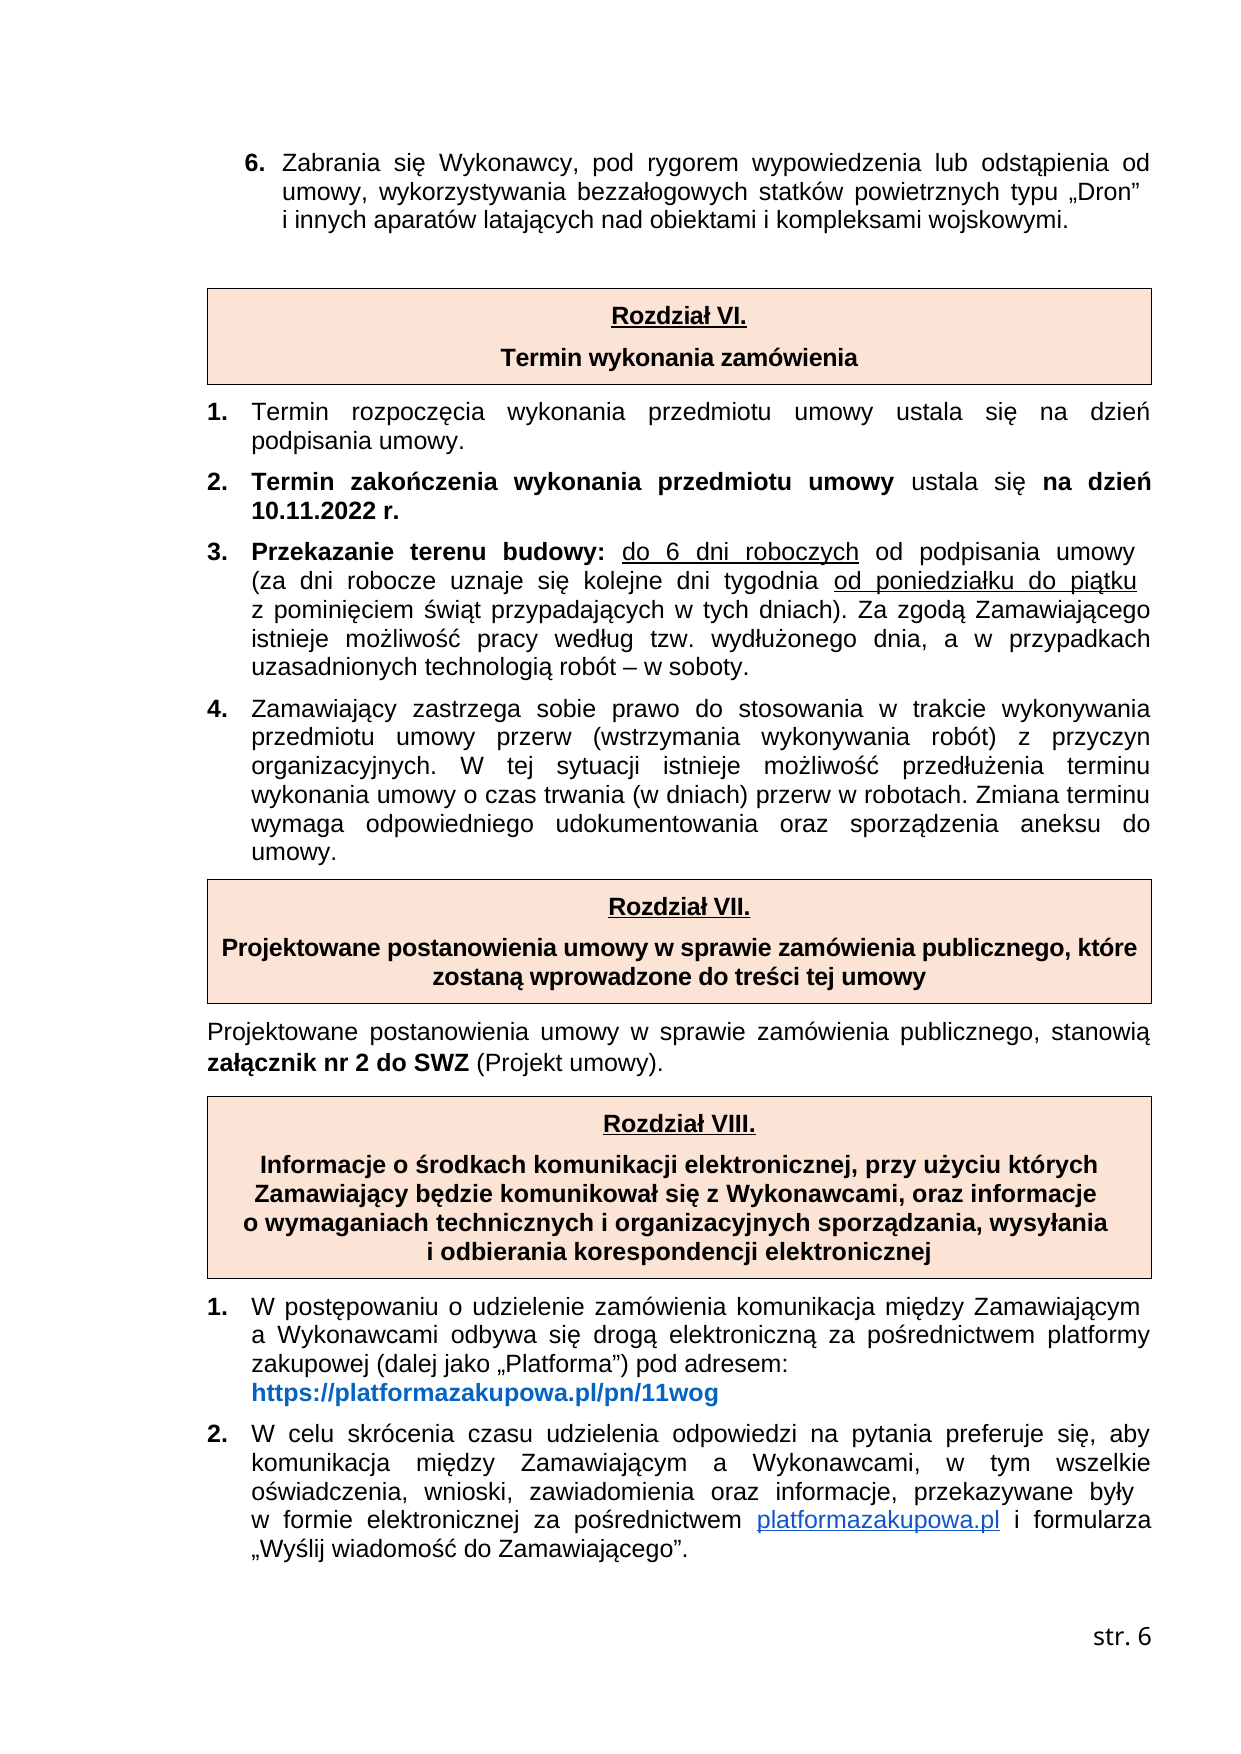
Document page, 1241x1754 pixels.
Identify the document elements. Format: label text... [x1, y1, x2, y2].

text Projektowane postanowienia umowy w sprawie zamówienia publicznego, stanowią załącznik nr 2 do SWZ (Projekt umowy). [207, 1017, 1152, 1077]
list Termin rozpoczęcia wykonania przedmiotu umowy ustala się na dzień podpisania umowy. [207, 397, 1152, 455]
list W celu skrócenia czasu udzielenia odpowiedzi na pytania preferuje się, aby komunikacja między Zamawiającym a Wykonawcami, w tym wszelkie oświadczenia, wnioski, zawiadomienia oraz informacje, przekazywane były w formie elektronicznej za pośrednictwem platformazakupowa.pl i formularza „Wyślij wiadomość do Zamawiającego”. [207, 1419, 1152, 1563]
list Zamawiający zastrzega sobie prawo do stosowania w trakcie wykonywania przedmiotu umowy przerw (wstrzymania wykonywania robót) z przyczyn organizacyjnych. W tej sytuacji istnieje możliwość przedłużenia terminu wykonania umowy o czas trwania (w dniach) przerw w robotach. Zmiana terminu wymaga odpowiedniego udokumentowania oraz sporządzenia aneksu do umowy. [207, 693, 1152, 866]
table_header Rozdział VIII. Informacje o środkach komunikacji elektronicznej, przy użyciu których Zamawiający będzie komunikował się z Wykonawcami, oraz informacje o wymaganiach technicznych i organizacyjnych sporządzania, wysyłania i odbierania korespondencji elektronicznej [208, 1097, 1151, 1278]
table_header Rozdział VII. Projektowane postanowienia umowy w sprawie zamówienia publicznego, które zostaną wprowadzone do treści tej umowy [208, 880, 1151, 1003]
list Zabrania się Wykonawcy, pod rygorem wypowiedzenia lub odstąpienia od umowy, wykorzystywania bezzałogowych statków powietrznych typu „Dron” i innych aparatów latających nad obiektami i kompleksami wojskowymi. [244, 148, 1152, 234]
list Termin zakończenia wykonania przedmiotu umowy ustala się na dzień 10.11.2022 r. [207, 467, 1152, 525]
table_header Rozdział VI. Termin wykonania zamówienia [208, 289, 1151, 384]
list Przekazanie terenu budowy: do 6 dni roboczych od podpisania umowy (za dni robocze uznaje się kolejne dni tygodnia od poniedziałku do piątku z pominięciem świąt przypadających w tych dniach). Za zgodą Zamawiającego istnieje możliwość pracy według tzw. wydłużonego dnia, a w przypadkach uzasadnionych technologią robót – w soboty. [207, 537, 1152, 681]
list W postępowaniu o udzielenie zamówienia komunikacja między Zamawiającym a Wykonawcami odbywa się drogą elektroniczną za pośrednictwem platformy zakupowej (dalej jako „Platforma”) pod adresem: https://platformazakupowa.pl/pn/11wog [207, 1291, 1152, 1406]
